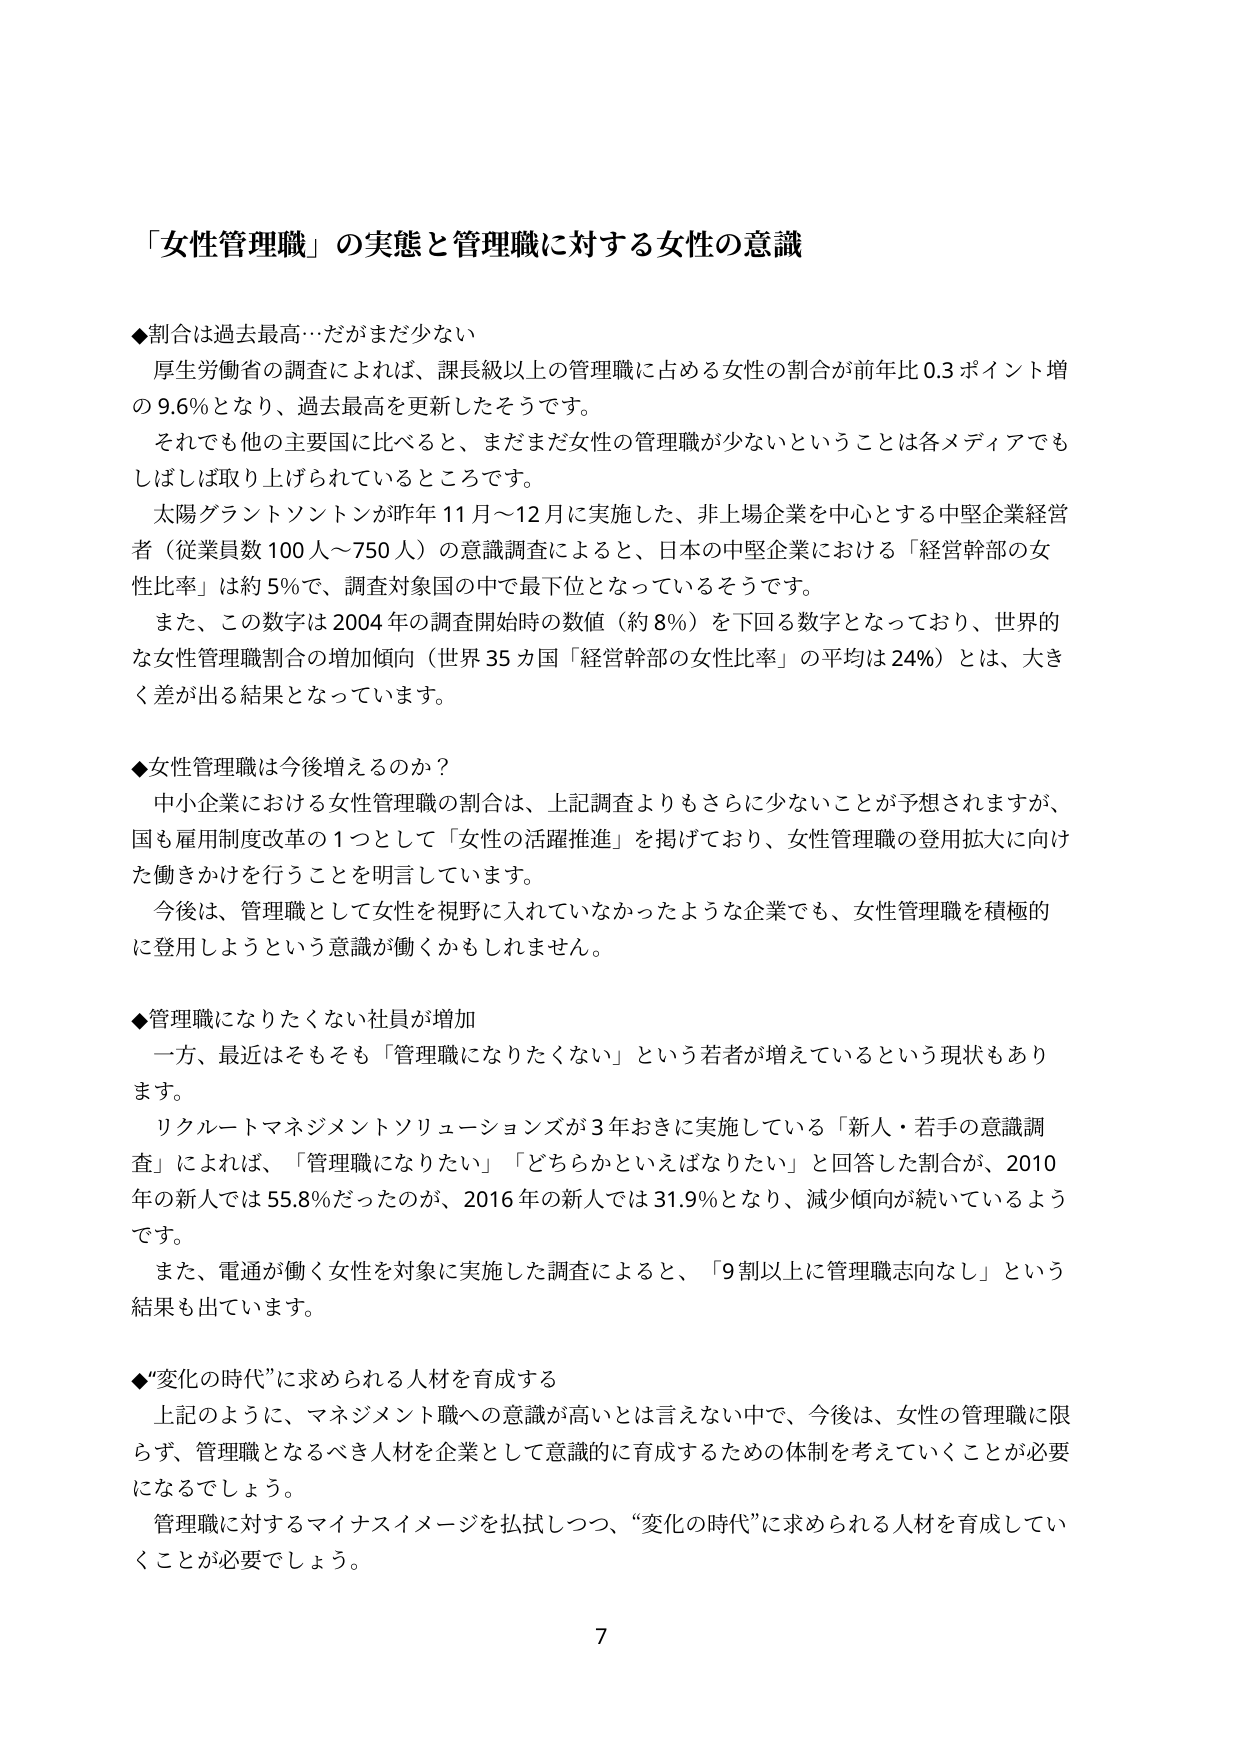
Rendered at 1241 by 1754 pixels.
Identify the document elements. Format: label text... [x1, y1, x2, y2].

text リクルートマネジメントソリューションズが3年おきに実施している「新人・若手の意識調査」によれば、「管理職になりたい」「どちらかといえばなりたい」と回答した割合が、2010年の新人では55.8％だったのが、2016年の新人では31.9％となり、減少傾向が続いているようです。 [131, 1108, 1071, 1252]
text 上記のように、マネジメント職への意識が高いとは言えない中で、今後は、女性の管理職に限らず、管理職となるべき人材を企業として意識的に育成するための体制を考えていくことが必要になるでしょう。 [131, 1396, 1071, 1504]
text ◆女性管理職は今後増えるのか？ [131, 748, 1071, 784]
text 厚生労働省の調査によれば、課長級以上の管理職に占める女性の割合が前年比0.3ポイント増の9.6％となり、過去最高を更新したそうです。 [131, 351, 1071, 423]
text 太陽グラントソントンが昨年11月～12月に実施した、非上場企業を中心とする中堅企業経営者（従業員数100人～750人）の意識調査によると、日本の中堅企業における「経営幹部の女性比率」は約5％で、調査対象国の中で最下位となっているそうです。 [131, 495, 1071, 603]
text ◆管理職になりたくない社員が増加 [131, 1000, 1071, 1036]
text ◆割合は過去最高…だがまだ少ない [131, 315, 1071, 351]
text 「女性管理職」の実態と管理職に対する女性の意識 [131, 207, 1071, 279]
text それでも他の主要国に比べると、まだまだ女性の管理職が少ないということは各メディアでもしばしば取り上げられているところです。 [131, 423, 1071, 495]
text ◆“変化の時代”に求められる人材を育成する [131, 1360, 1071, 1396]
text 今後は、管理職として女性を視野に入れていなかったような企業でも、女性管理職を積極的に登用しようという意識が働くかもしれません。 [131, 892, 1071, 964]
text また、この数字は2004年の調査開始時の数値（約8％）を下回る数字となっており、世界的な女性管理職割合の増加傾向（世界35カ国「経営幹部の女性比率」の平均は24%）とは、大きく差が出る結果となっています。 [131, 603, 1071, 712]
text 管理職に対するマイナスイメージを払拭しつつ、“変化の時代”に求められる人材を育成していくことが必要でしょう。 [131, 1504, 1071, 1577]
text 中小企業における女性管理職の割合は、上記調査よりもさらに少ないことが予想されますが、国も雇用制度改革の1つとして「女性の活躍推進」を掲げており、女性管理職の登用拡大に向けた働きかけを行うことを明言しています。 [131, 784, 1071, 892]
text また、電通が働く女性を対象に実施した調査によると、「9割以上に管理職志向なし」という結果も出ています。 [131, 1252, 1071, 1324]
text 一方、最近はそもそも「管理職になりたくない」という若者が増えているという現状もあります。 [131, 1036, 1071, 1108]
